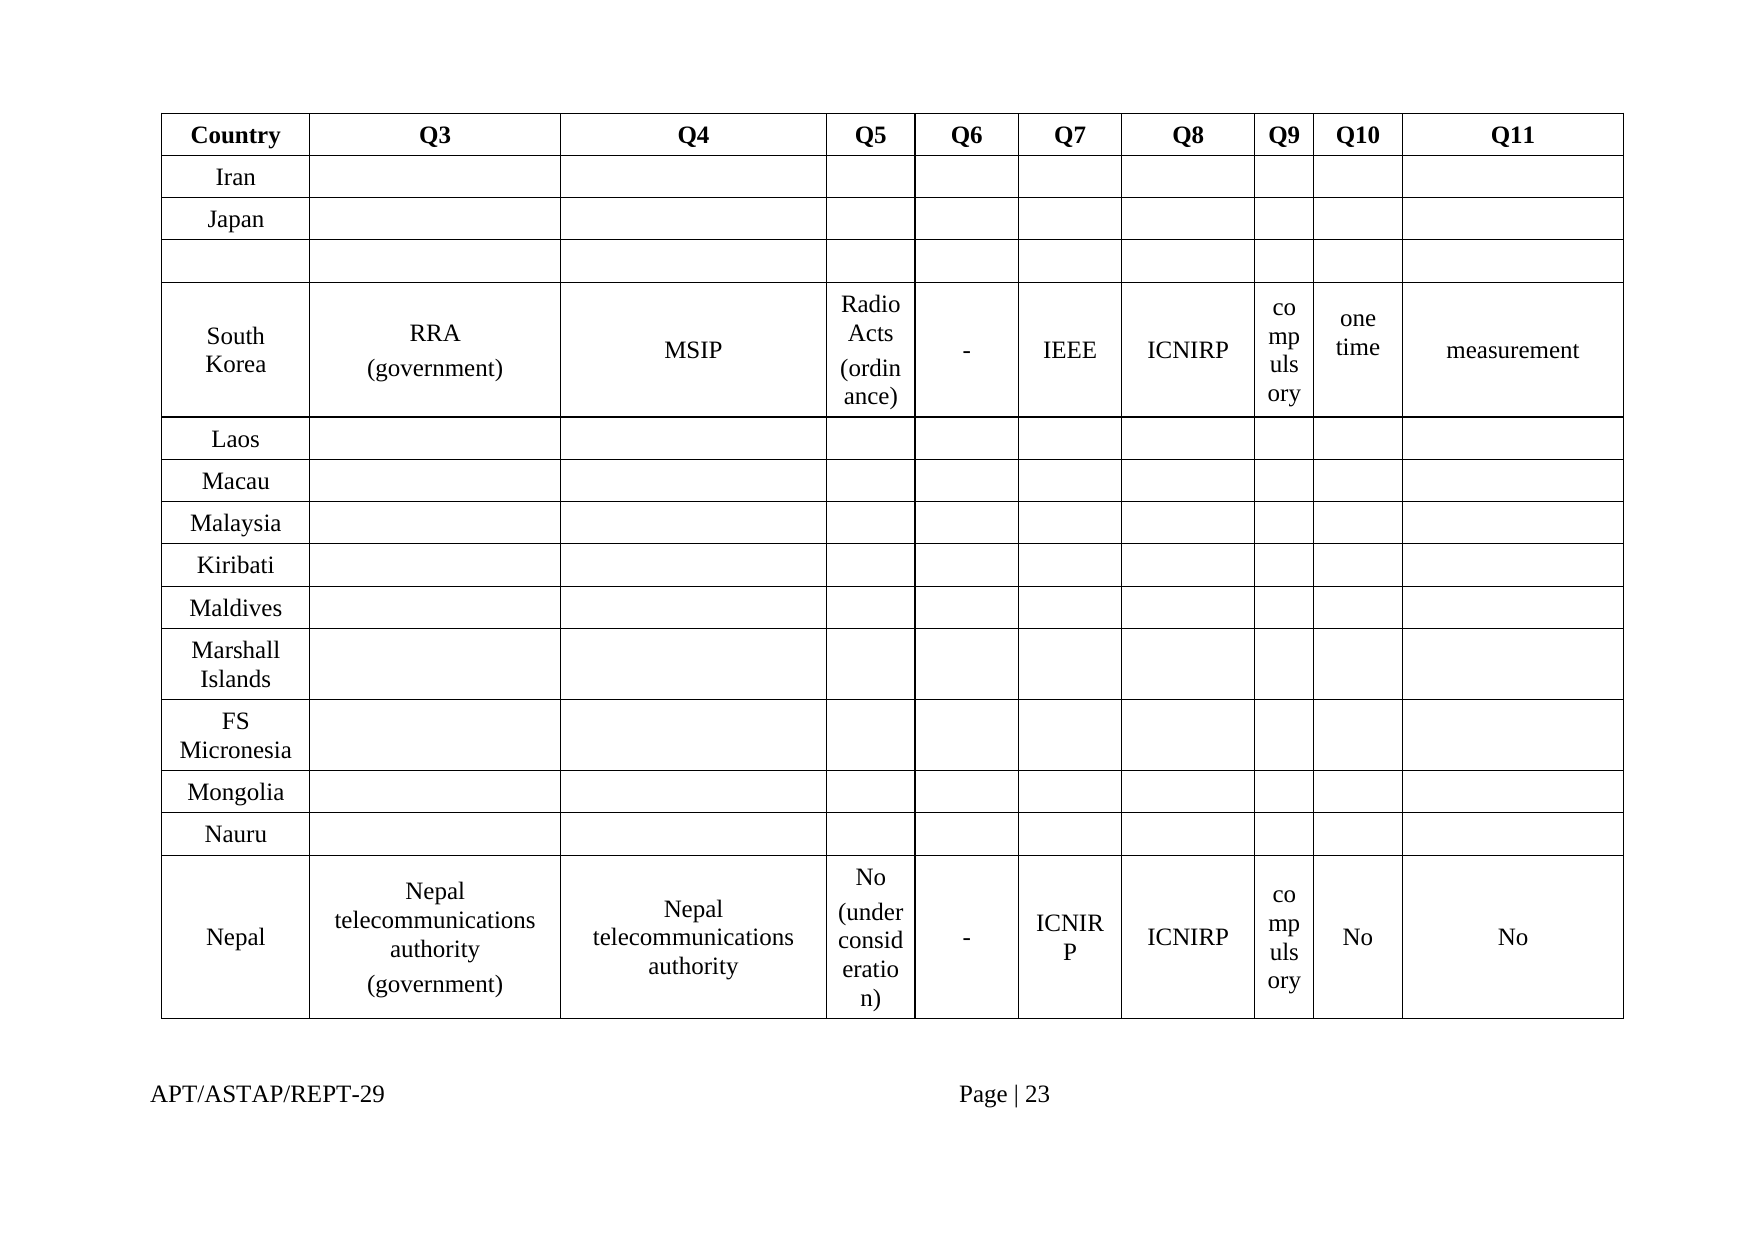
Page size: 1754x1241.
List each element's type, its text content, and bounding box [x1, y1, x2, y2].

table_cell IEEE [1019, 283, 1121, 416]
table_cell [1122, 240, 1254, 282]
table_cell [1255, 240, 1313, 282]
table_cell [827, 502, 914, 543]
table_cell [310, 813, 560, 854]
table_cell No (under consideration) [827, 856, 914, 1018]
table_cell [1314, 418, 1402, 459]
table_cell [1314, 240, 1402, 282]
table_cell [827, 771, 914, 812]
table_cell [310, 240, 560, 282]
table_cell [1255, 587, 1313, 628]
table_cell Kiribati [162, 544, 309, 586]
table_cell [1255, 156, 1313, 197]
table_cell Nepal [162, 856, 309, 1018]
table_cell [1403, 198, 1623, 239]
table_cell Marshall Islands [162, 629, 309, 699]
table_cell [310, 156, 560, 197]
table_cell [1403, 813, 1623, 854]
table_header Q11 [1403, 114, 1623, 155]
table_cell [827, 587, 914, 628]
table_cell [1403, 460, 1623, 501]
table_cell [1314, 460, 1402, 501]
table_cell [1314, 629, 1402, 699]
table_cell [561, 460, 826, 501]
table_cell [1019, 502, 1121, 543]
table_cell [1019, 813, 1121, 854]
table_cell [1403, 156, 1623, 197]
table_cell Nepal telecommunications authority [561, 856, 826, 1018]
table_cell [827, 813, 914, 854]
table_cell [827, 700, 914, 770]
table_cell Laos [162, 418, 309, 459]
table_cell [561, 156, 826, 197]
table_header Q8 [1122, 114, 1254, 155]
table_cell MSIP [561, 283, 826, 416]
table_cell [1403, 418, 1623, 459]
table_cell Nepal telecommunications authority (government) [310, 856, 560, 1018]
table_cell [1019, 544, 1121, 586]
table_cell - [916, 283, 1018, 416]
table_cell [1314, 502, 1402, 543]
table_cell [310, 460, 560, 501]
table_cell ICNIRP [1122, 856, 1254, 1018]
table_cell [1403, 629, 1623, 699]
table_cell [827, 156, 914, 197]
table_cell Japan [162, 198, 309, 239]
table_header Q9 [1255, 114, 1313, 155]
table_cell [1255, 198, 1313, 239]
table_cell [1255, 700, 1313, 770]
table_cell [1019, 156, 1121, 197]
table_cell Radio Acts (ordinance) [827, 283, 914, 416]
table_header Q10 [1314, 114, 1402, 155]
table_cell [1019, 629, 1121, 699]
table_cell [916, 240, 1018, 282]
table_header Q5 [827, 114, 914, 155]
table_header Q6 [916, 114, 1018, 155]
table_cell [310, 700, 560, 770]
table_cell [916, 460, 1018, 501]
table_cell [1255, 460, 1313, 501]
table_header Q4 [561, 114, 826, 155]
table_cell [916, 502, 1018, 543]
table_cell ICNIRP [1019, 856, 1121, 1018]
table_cell [827, 544, 914, 586]
table_cell [561, 629, 826, 699]
table_cell measurement [1403, 283, 1623, 416]
table_cell [916, 418, 1018, 459]
table_cell [1314, 198, 1402, 239]
table_cell [162, 240, 309, 282]
table_cell [916, 629, 1018, 699]
table_cell ICNIRP [1122, 283, 1254, 416]
table_cell [310, 502, 560, 543]
table_cell [1255, 544, 1313, 586]
table_cell [1314, 813, 1402, 854]
table_cell [561, 587, 826, 628]
table_header Q3 [310, 114, 560, 155]
table_cell [1019, 198, 1121, 239]
table_cell [1122, 813, 1254, 854]
table_cell [1122, 700, 1254, 770]
table_cell [561, 240, 826, 282]
table_cell [916, 813, 1018, 854]
table_cell RRA (government) [310, 283, 560, 416]
table_cell [1255, 771, 1313, 812]
table_cell [561, 502, 826, 543]
table_cell [1403, 544, 1623, 586]
table_cell Nauru [162, 813, 309, 854]
table_cell - [916, 856, 1018, 1018]
table_cell [1019, 587, 1121, 628]
table_cell No [1403, 856, 1623, 1018]
table_cell South Korea [162, 283, 309, 416]
table_cell [561, 544, 826, 586]
table_cell [310, 198, 560, 239]
table_cell [827, 418, 914, 459]
table_cell [1403, 240, 1623, 282]
table_cell [1019, 700, 1121, 770]
table_cell [1122, 771, 1254, 812]
table_cell [310, 544, 560, 586]
table_cell [1122, 544, 1254, 586]
table_cell [1255, 629, 1313, 699]
table_cell [1019, 240, 1121, 282]
table_cell [561, 813, 826, 854]
table_cell [1314, 156, 1402, 197]
table_cell [1403, 771, 1623, 812]
table_cell [827, 198, 914, 239]
table_cell Macau [162, 460, 309, 501]
table_cell [916, 587, 1018, 628]
table_cell [916, 156, 1018, 197]
table_header Q7 [1019, 114, 1121, 155]
table_cell Iran [162, 156, 309, 197]
table_cell [1255, 813, 1313, 854]
table_cell [827, 460, 914, 501]
table_cell [1403, 700, 1623, 770]
table_cell [1122, 418, 1254, 459]
table_cell No [1314, 856, 1402, 1018]
table_cell [916, 198, 1018, 239]
table_cell [916, 771, 1018, 812]
table_cell [1122, 587, 1254, 628]
table_cell FS Micronesia [162, 700, 309, 770]
table_cell [916, 544, 1018, 586]
table_cell [916, 700, 1018, 770]
table_cell [561, 700, 826, 770]
table_cell [1314, 544, 1402, 586]
table_cell [561, 771, 826, 812]
table_cell [1122, 156, 1254, 197]
table_cell [561, 418, 826, 459]
table_cell [827, 240, 914, 282]
table_cell [310, 771, 560, 812]
table_cell [1122, 502, 1254, 543]
table_cell [1019, 460, 1121, 501]
table_cell one time [1314, 283, 1402, 416]
table_cell [1403, 502, 1623, 543]
table_cell [1314, 771, 1402, 812]
table_cell compulsory [1255, 856, 1313, 1018]
table_cell [1122, 460, 1254, 501]
table_cell [827, 629, 914, 699]
table_cell [1019, 771, 1121, 812]
table_cell [310, 587, 560, 628]
table_cell compulsory [1255, 283, 1313, 416]
table_cell [1255, 418, 1313, 459]
table_cell [1314, 587, 1402, 628]
table_cell [1019, 418, 1121, 459]
table_cell [1122, 198, 1254, 239]
table_cell [1314, 700, 1402, 770]
table_cell [1122, 629, 1254, 699]
table_cell [1255, 502, 1313, 543]
table_cell Mongolia [162, 771, 309, 812]
table_cell [310, 629, 560, 699]
table_cell [561, 198, 826, 239]
table_header Country [162, 114, 309, 155]
table_cell [310, 418, 560, 459]
table_cell Malaysia [162, 502, 309, 543]
table_cell Maldives [162, 587, 309, 628]
table_cell [1403, 587, 1623, 628]
